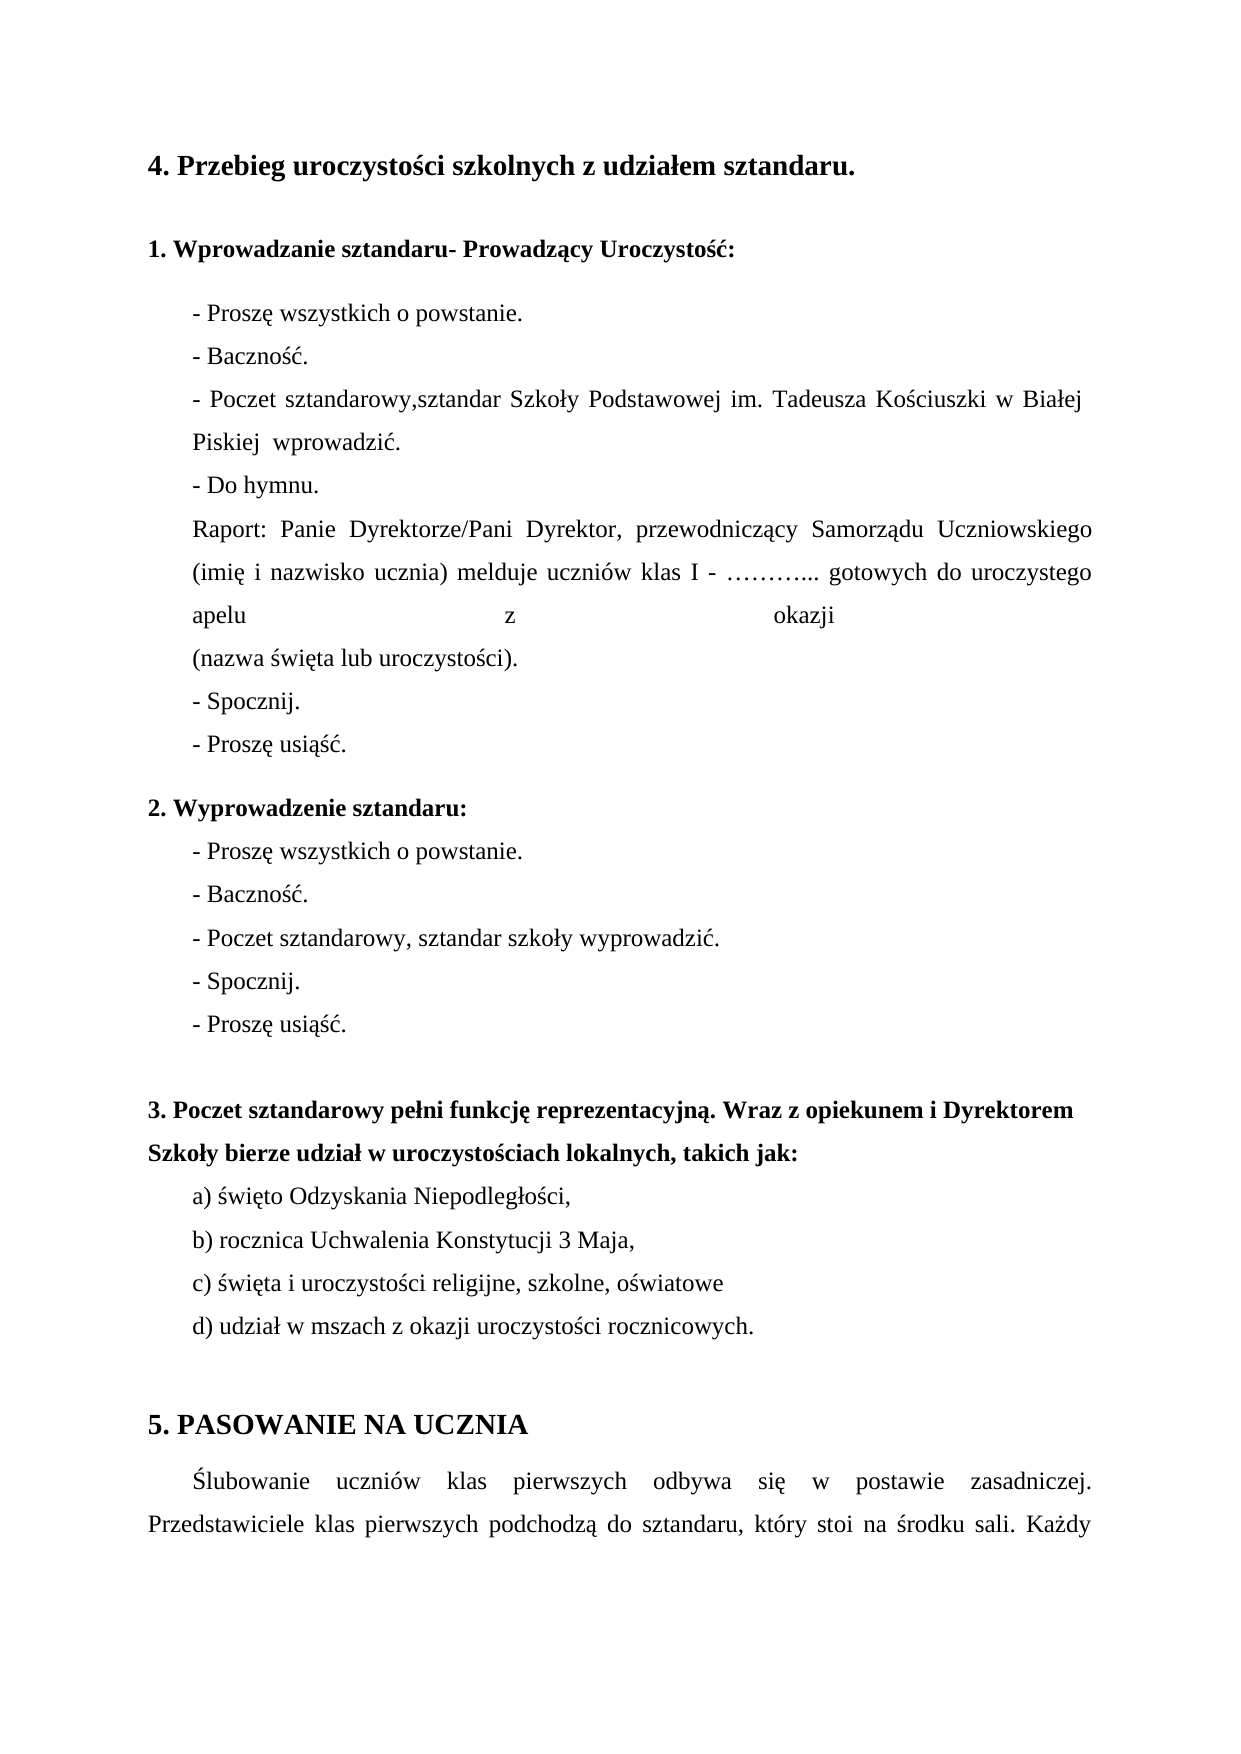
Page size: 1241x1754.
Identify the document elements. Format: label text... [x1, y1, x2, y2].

text 4. Przebieg uroczystości szkolnych z udziałem sztandaru. [148, 148, 1093, 181]
text d) udział w mszach z okazji uroczystości rocznicowych. [148, 1311, 1093, 1340]
list - Spocznij. [148, 686, 1093, 715]
text - Poczet sztandarowy, sztandar szkoły wyprowadzić. [148, 923, 1093, 951]
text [148, 1466, 1093, 1538]
text - Baczność. [148, 879, 1093, 908]
text 1. Wprowadzanie sztandaru- Prowadzący Uroczystość: [148, 234, 1093, 263]
text 3. Poczet sztandarowy pełni funkcję reprezentacyjną. Wraz z opiekunem i Dyrektorem Szkoły bierze udział w uroczystościach lokalnych, takich jak: [148, 1095, 1093, 1167]
text a) święto Odzyskania Niepodległości, [148, 1181, 1093, 1210]
text c) święta i uroczystości religijne, szkolne, oświatowe [148, 1268, 1093, 1297]
list - Proszę usiąść. [192, 729, 1093, 758]
text - Spocznij. [148, 966, 1093, 994]
text 2. Wyprowadzenie sztandaru: [148, 793, 1093, 822]
list - Poczet sztandarowy,sztandar Szkoły Podstawowej im. Tadeusza Kościuszki w Białej Piskiej wprowadzić. [192, 384, 1093, 456]
list - Proszę wszystkich o powstanie. [192, 298, 1093, 327]
text - Proszę usiąść. [148, 1009, 1093, 1038]
list Raport: Panie Dyrektorze/Pani Dyrektor, przewodniczący Samorządu Uczniowskiego (imię i nazwisko ucznia) melduje uczniów klas I - ………... gotowych do uroczystego apelu z okazji (nazwa święta lub uroczystości). [192, 514, 1093, 672]
text b) rocznica Uchwalenia Konstytucji 3 Maja, [148, 1225, 1093, 1253]
list - Do hymnu. [192, 471, 1093, 499]
list - Baczność. [192, 341, 1093, 370]
text - Proszę wszystkich o powstanie. [148, 836, 1093, 865]
text 5. PASOWANIE NA UCZNIA [148, 1407, 1093, 1441]
